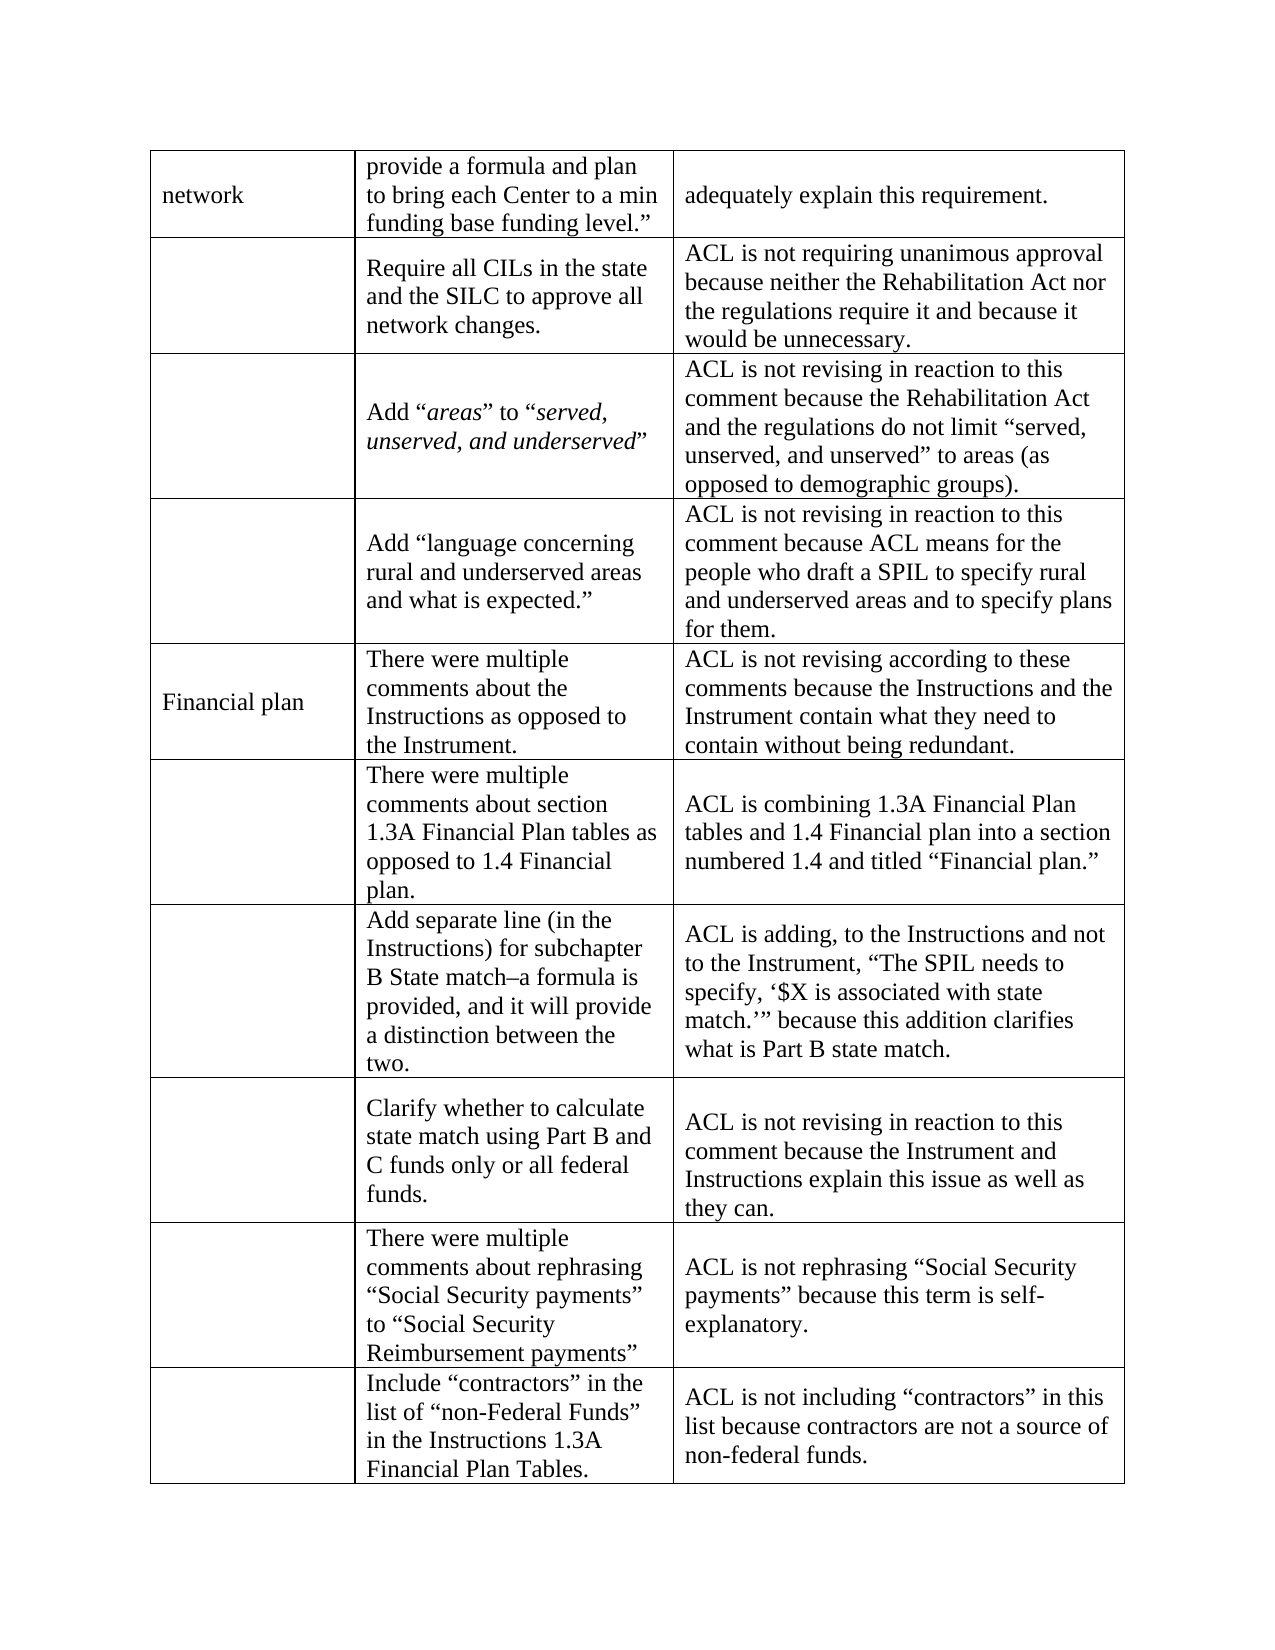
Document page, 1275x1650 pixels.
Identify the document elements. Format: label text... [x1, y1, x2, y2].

table_cell ACL is adding, to the Instructions and not to the Instrument, “The SPIL needs to specify, ‘$X is associated with state match.’” because this addition clarifies what is Part B state match. [674, 905, 1124, 1077]
table_cell [151, 1223, 354, 1367]
table_cell Add “areas” to “served, unserved, and underserved” [356, 354, 673, 498]
table_cell ACL is not revising in reaction to this comment because the Instrument and Instructions explain this issue as well as they can. [674, 1078, 1124, 1222]
table_cell Add “language concerning rural and underserved areas and what is expected.” [356, 499, 673, 643]
table_cell ACL is not including “contractors” in this list because contractors are not a source of non-federal funds. [674, 1368, 1124, 1483]
table_cell ACL is not rephrasing “Social Security payments” because this term is self-explanatory. [674, 1223, 1124, 1367]
table_cell Require all CILs in the state and the SILC to approve all network changes. [356, 238, 673, 353]
table_cell There were multiple comments about the Instructions as opposed to the Instrument. [356, 644, 673, 759]
table_cell [151, 354, 354, 498]
table_cell [151, 905, 354, 1077]
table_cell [151, 151, 354, 237]
table_cell Include “contractors” in the list of “non-Federal Funds” in the Instructions 1.3A Financial Plan Tables. [356, 1368, 673, 1483]
table_cell ACL is combining 1.3A Financial Plan tables and 1.4 Financial plan into a section numbered 1.4 and titled “Financial plan.” [674, 760, 1124, 904]
table_cell [151, 238, 354, 353]
table_cell ACL is not revising according to these comments because the Instructions and the Instrument contain what they need to contain without being redundant. [674, 644, 1124, 759]
table_cell [151, 1368, 354, 1483]
table_cell Add separate line (in the Instructions) for subchapter B State match–a formula is provided, and it will provide a distinction between the two. [356, 905, 673, 1077]
table_cell There were multiple comments about rephrasing “Social Security payments” to “Social Security Reimbursement payments” [356, 1223, 673, 1367]
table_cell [674, 151, 1124, 237]
table_cell ACL is not requiring unanimous approval because neither the Rehabilitation Act nor the regulations require it and because it would be unnecessary. [674, 238, 1124, 353]
table_cell [151, 499, 354, 643]
table_cell ACL is not revising in reaction to this comment because the Rehabilitation Act and the regulations do not limit “served, unserved, and unserved” to areas (as opposed to demographic groups). [674, 354, 1124, 498]
table_cell Financial plan [151, 644, 354, 759]
table_cell [151, 760, 354, 904]
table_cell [356, 151, 673, 237]
table_cell There were multiple comments about section 1.3A Financial Plan tables as opposed to 1.4 Financial plan. [356, 760, 673, 904]
table_cell ACL is not revising in reaction to this comment because ACL means for the people who draft a SPIL to specify rural and underserved areas and to specify plans for them. [674, 499, 1124, 643]
table_cell Clarify whether to calculate state match using Part B and C funds only or all federal funds. [356, 1078, 673, 1222]
table_cell [151, 1078, 354, 1222]
